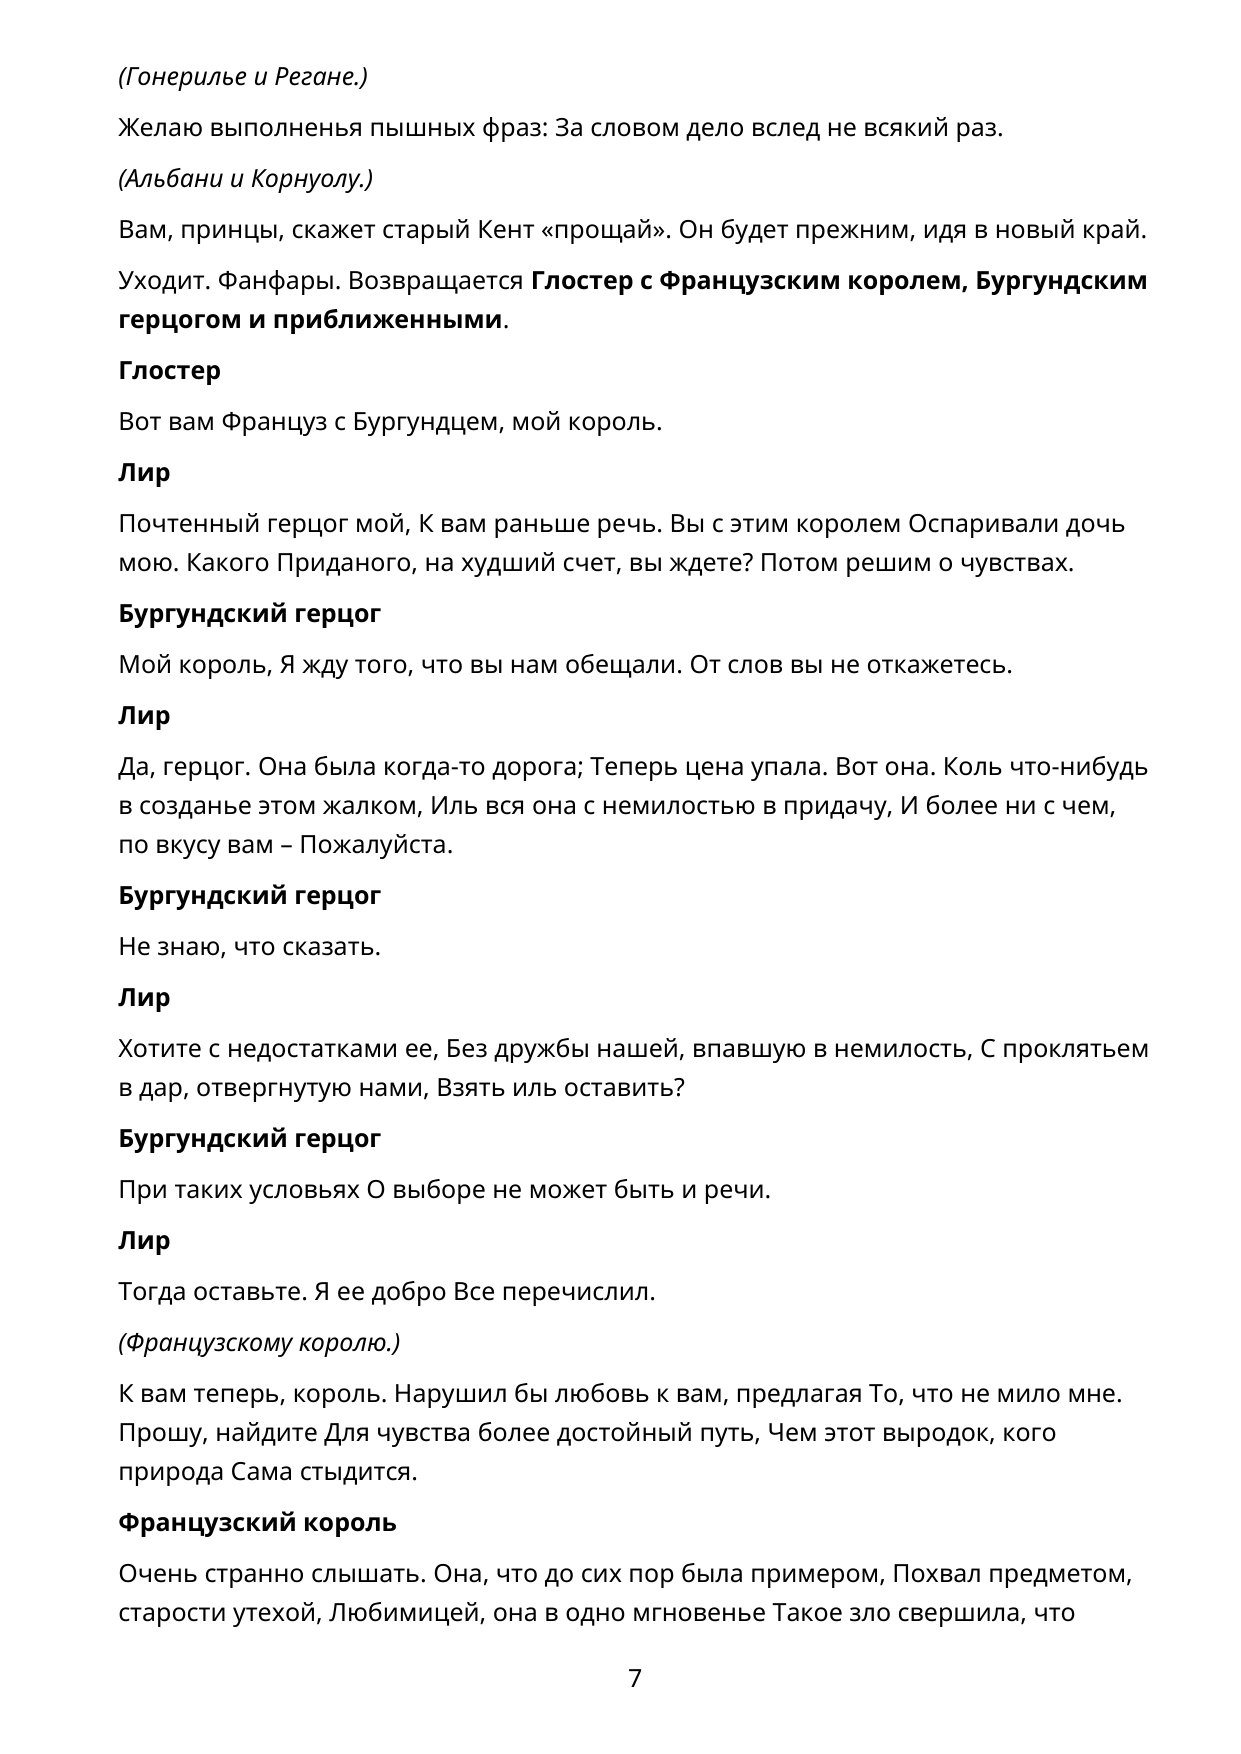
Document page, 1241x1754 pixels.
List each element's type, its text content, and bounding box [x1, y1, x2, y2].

text Хотите с недостатками ее, Без дружбы нашей, впавшую в немилость, С проклятьем в дар, отвергнутую нами, Взять иль оставить? [118, 1031, 1152, 1104]
text (Альбани и Корнуолу.) [118, 161, 1152, 195]
text (Гонерилье и Регане.) [118, 59, 1152, 93]
text Вам, принцы, скажет старый Кент «прощай». Он будет прежним, идя в новый край. [118, 212, 1152, 246]
text Почтенный герцог мой, К вам раньше речь. Вы с этим королем Оспаривали дочь мою. Какого Приданого, на худший счет, вы ждете? Потом решим о чувствах. [118, 506, 1152, 579]
text Да, герцог. Она была когда-то дорога; Теперь цена упала. Вот она. Коль что-нибудь в созданье этом жалком, Иль вся она с немилостью в придачу, И более ни с чем, по вкусу вам – Пожалуйста. [118, 749, 1152, 861]
text Бургундский герцог [118, 878, 1152, 912]
text Вот вам Француз с Бургундцем, мой король. [118, 404, 1152, 438]
text Тогда оставьте. Я ее добро Все перечислил. [118, 1274, 1152, 1308]
text (Французскому королю.) [118, 1324, 1152, 1359]
text Лир [118, 980, 1152, 1014]
text Лир [118, 1223, 1152, 1257]
text Бургундский герцог [118, 596, 1152, 630]
text К вам теперь, король. Нарушил бы любовь к вам, предлагая То, что не мило мне. Прошу, найдите Для чувства более достойный путь, Чем этот выродок, кого природа Сама стыдится. [118, 1376, 1152, 1488]
text Уходит. Фанфары. Возвращается Глостер с Французским королем, Бургундским герцогом и приближенными. [118, 263, 1152, 336]
text Желаю выполненья пышных фраз: За словом дело вслед не всякий раз. [118, 110, 1152, 144]
text При таких условьях О выборе не может быть и речи. [118, 1172, 1152, 1206]
text Не знаю, что сказать. [118, 929, 1152, 963]
text Глостер [118, 353, 1152, 387]
text Лир [118, 698, 1152, 732]
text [118, 1556, 1152, 1629]
text Лир [118, 455, 1152, 489]
text Французский король [118, 1505, 1152, 1539]
text Мой король, Я жду того, что вы нам обещали. От слов вы не откажетесь. [118, 647, 1152, 681]
text Бургундский герцог [118, 1121, 1152, 1155]
